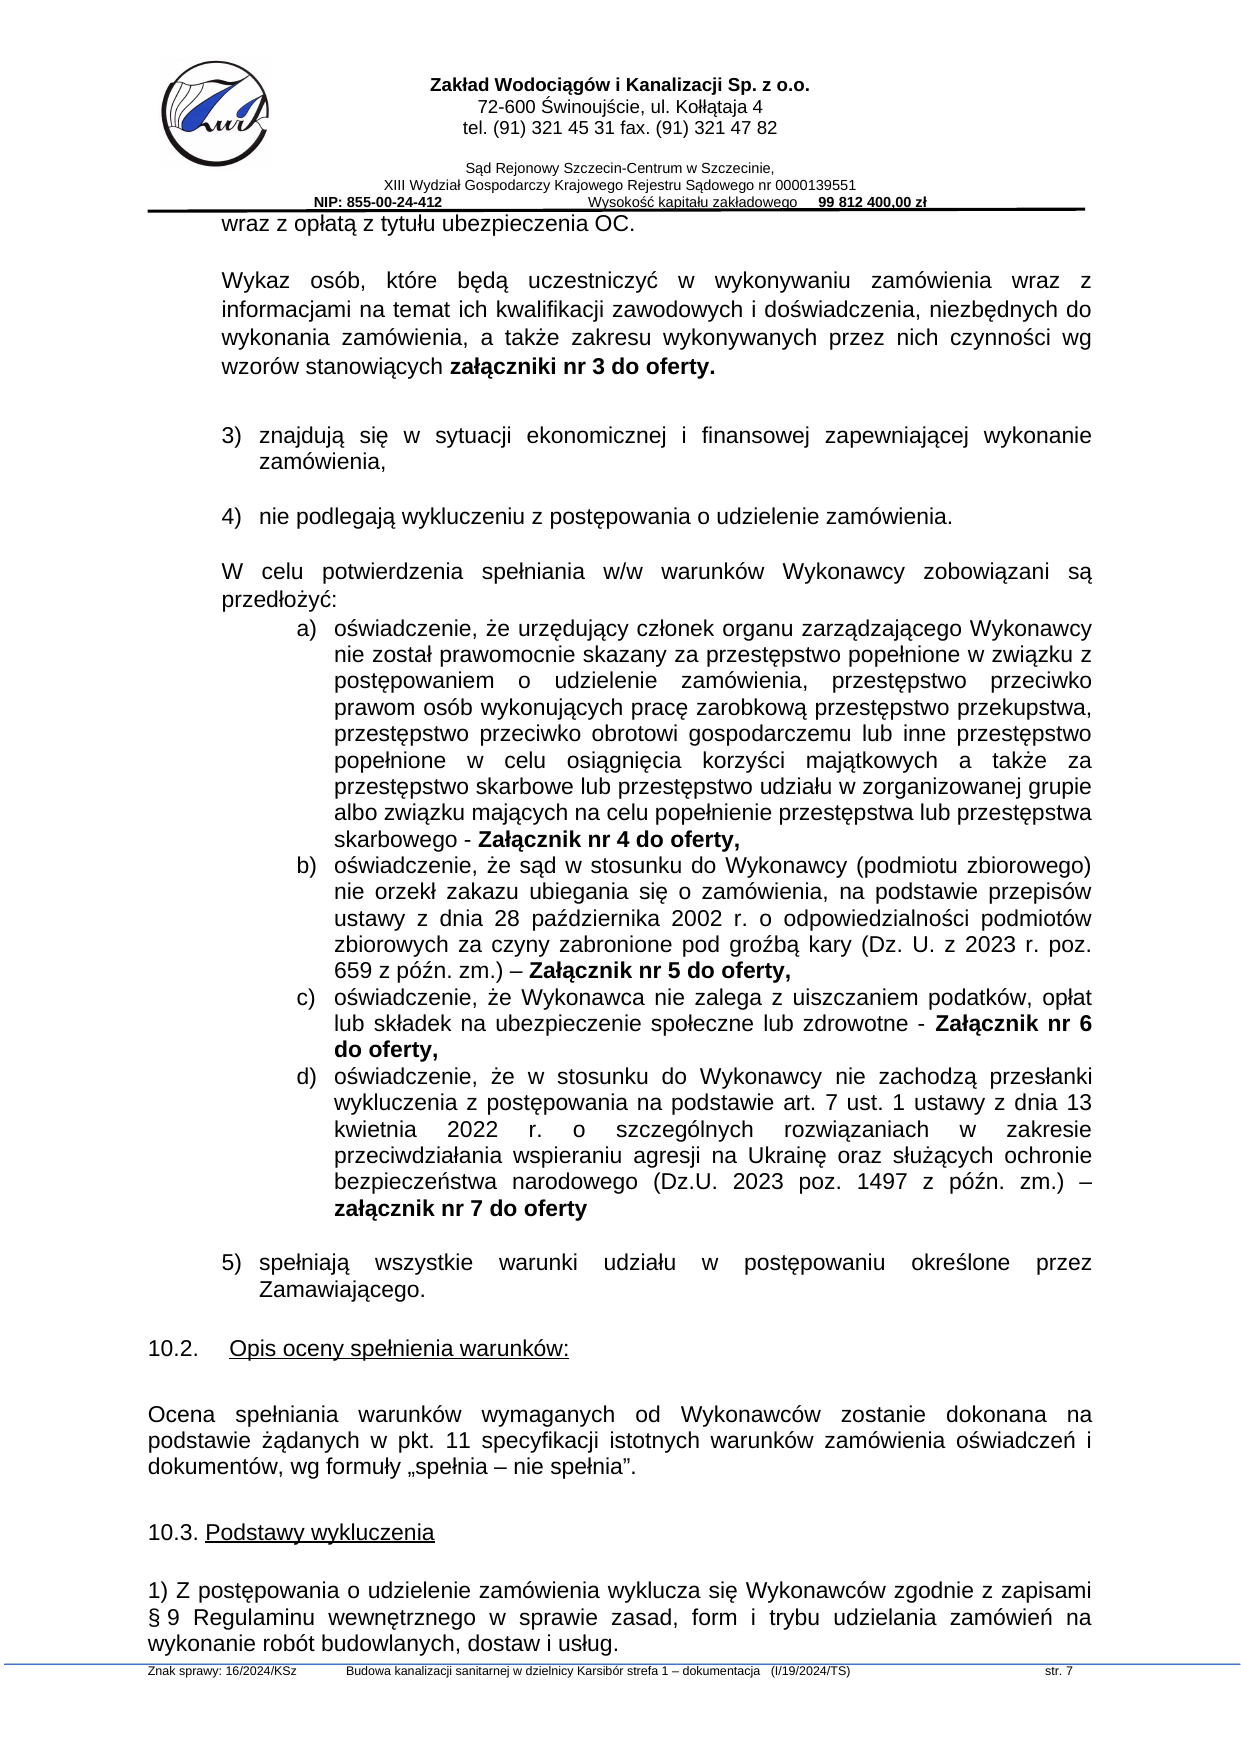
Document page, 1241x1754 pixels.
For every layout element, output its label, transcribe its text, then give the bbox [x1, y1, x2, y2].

text 10.3. Podstawy wykluczenia [148, 1518, 1092, 1545]
list oświadczenie, że urzędujący członek organu zarządzającego Wykonawcy nie został prawomocnie skazany za przestępstwo popełnione w związku z postępowaniem o udzielenie zamówienia, przestępstwo przeciwko prawom osób wykonujących pracę zarobkową przestępstwo przekupstwa, przestępstwo przeciwko obrotowi gospodarczemu lub inne przestępstwo popełnione w celu osiągnięcia korzyści majątkowych a także za przestępstwo skarbowe lub przestępstwo udziału w zorganizowanej grupie albo związku mających na celu popełnienie przestępstwa lub przestępstwa skarbowego - Załącznik nr 4 do oferty, [296, 615, 1092, 852]
picture [158, 57, 272, 171]
list znajdują się w sytuacji ekonomicznej i finansowej zapewniającej wykonanie zamówienia, [221, 422, 1092, 475]
text W celu potwierdzenia spełniania w/w warunków Wykonawcy zobowiązani są przedłożyć: [221, 558, 1092, 613]
text Wykaz osób, które będą uczestniczyć w wykonywaniu zamówienia wraz z informacjami na temat ich kwalifikacji zawodowych i doświadczenia, niezbędnych do wykonania zamówienia, a także zakresu wykonywanych przez nich czynności wg wzorów stanowiących załączniki nr 3 do oferty. [221, 267, 1092, 379]
list oświadczenie, że sąd w stosunku do Wykonawcy (podmiotu zbiorowego) nie orzekł zakazu ubiegania się o zamówienia, na podstawie przepisów ustawy z dnia 28 października 2002 r. o odpowiedzialności podmiotów zbiorowych za czyny zabronione pod groźbą kary (Dz. U. z 2023 r. poz. 659 z późn. zm.) – Załącznik nr 5 do oferty, [296, 852, 1092, 984]
list Opis oceny spełnienia warunków: [148, 1335, 1092, 1361]
text 1) Z postępowania o udzielenie zamówienia wyklucza się Wykonawców zgodnie z zapisami § 9 Regulaminu wewnętrznego w sprawie zasad, form i trybu udzielania zamówień na wykonanie robót budowlanych, dostaw i usług. [148, 1577, 1092, 1656]
list spełniają wszystkie warunki udziału w postępowaniu określone przez Zamawiającego. [221, 1249, 1092, 1302]
list oświadczenie, że Wykonawca nie zalega z uiszczaniem podatków, opłat lub składek na ubezpieczenie społeczne lub zdrowotne - Załącznik nr 6 do oferty, [296, 984, 1092, 1063]
list oświadczenie, że w stosunku do Wykonawcy nie zachodzą przesłanki wykluczenia z postępowania na podstawie art. 7 ust. 1 ustawy z dnia 13 kwietnia 2022 r. o szczególnych rozwiązaniach w zakresie przeciwdziałania wspieraniu agresji na Ukrainę oraz służących ochronie bezpieczeństwa narodowego (Dz.U. 2023 poz. 1497 z późn. zm.) – załącznik nr 7 do oferty [296, 1063, 1092, 1221]
list nie podlegają wykluczeniu z postępowania o udzielenie zamówienia. [221, 503, 1092, 529]
text Ocena spełniania warunków wymaganych od Wykonawców zostanie dokonana na podstawie żądanych w pkt. 11 specyfikacji istotnych warunków zamówienia oświadczeń i dokumentów, wg formuły „spełnia – nie spełnia”. [148, 1401, 1092, 1479]
